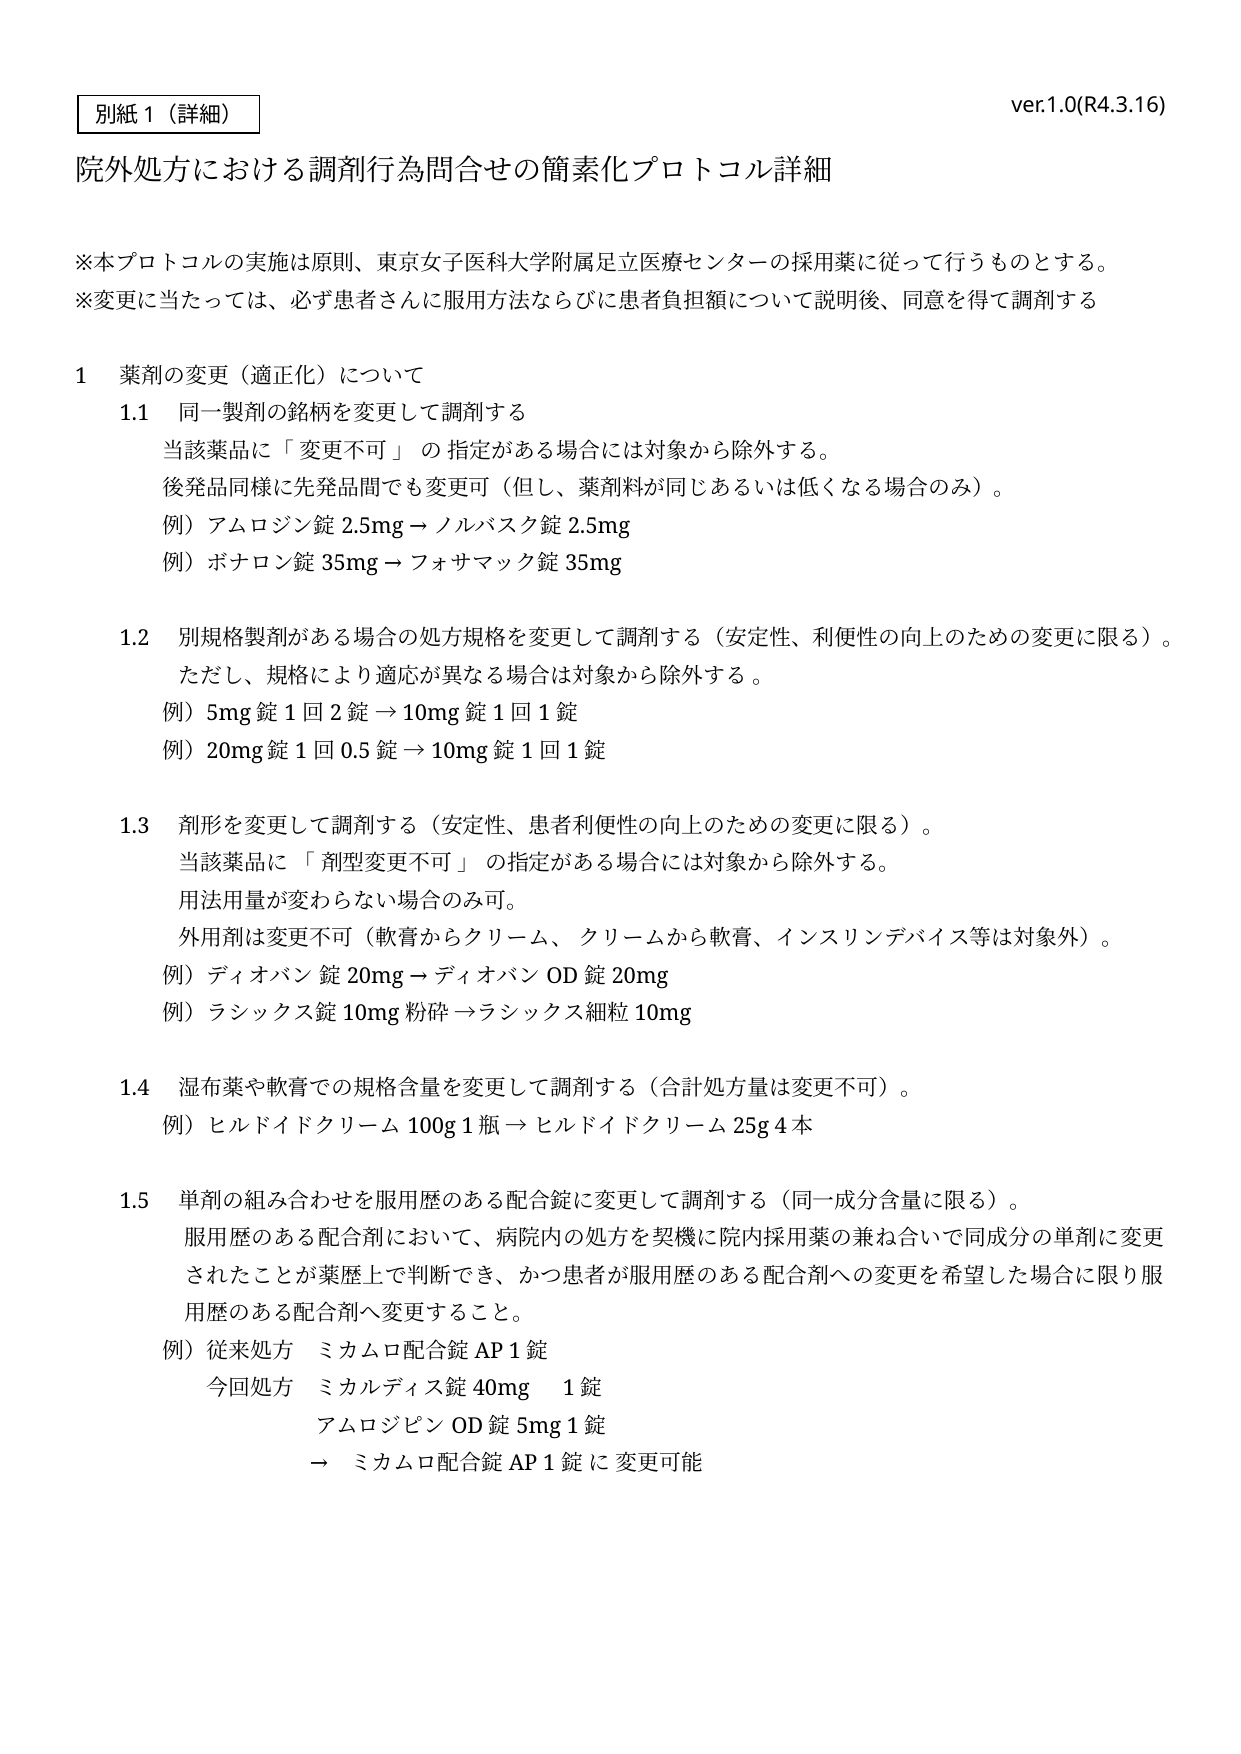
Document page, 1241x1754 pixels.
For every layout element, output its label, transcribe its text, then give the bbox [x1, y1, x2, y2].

list 外用剤は変更不可（軟膏からクリーム、 クリームから軟膏、インスリンデバイス等は対象外）。 [178, 917, 1165, 955]
list 薬剤の変更（適正化）について [75, 355, 1165, 392]
list アムロジピン OD 錠 5mg 1 錠 [162, 1405, 1165, 1442]
list 当該薬品に 「 剤型変更不可 」 の指定がある場合には対象から除外する。 [178, 842, 1165, 880]
list 後発品同様に先発品間でも変更可（但し、薬剤料が同じあるいは低くなる場合のみ）。 [162, 467, 1165, 505]
text ※変更に当たっては、必ず患者さんに服用方法ならびに患者負担額について説明後、同意を得て調剤する [75, 280, 1165, 317]
list 剤形を変更して調剤する（安定性、患者利便性の向上のための変更に限る）。 [119, 805, 1165, 842]
text 例）ヒルドイドクリーム 100g 1瓶 → ヒルドイドクリーム25g 4本 [75, 1105, 1165, 1142]
list 服用歴のある配合剤において、病院内の処方を契機に院内採用薬の兼ね合いで同成分の単剤に変更されたことが薬歴上で判断でき、かつ患者が服用歴のある配合剤への変更を希望した場合に限り服用歴のある配合剤へ変更すること。 [184, 1289, 1165, 1330]
list 単剤の組み合わせを服用歴のある配合錠に変更して調剤する（同一成分含量に限る）。 [119, 1180, 1165, 1217]
list 例）ボナロン錠 35mg → フォサマック錠 35mg [162, 542, 1165, 580]
list ただし、規格により適応が異なる場合は対象から除外する 。 [178, 655, 1165, 692]
list 用法用量が変わらない場合のみ可。 [178, 880, 1165, 917]
text 例）ラシックス錠 10mg 粉砕 →ラシックス細粒 10mg [75, 992, 1165, 1030]
list 当該薬品に「 変更不可 」 の 指定がある場合には対象から除外する。 [162, 430, 1165, 467]
list 例）従来処方 ミカムロ配合錠 AP 1 錠 [162, 1330, 1165, 1367]
list → ミカムロ配合錠 AP 1 錠 に 変更可能 [178, 1442, 1165, 1480]
list 例）ディオバン 錠 20mg → ディオバン OD 錠 20mg [162, 955, 1165, 992]
list 例）アムロジン錠 2.5mg → ノルバスク錠 2.5mg [162, 505, 1165, 542]
list 湿布薬や軟膏での規格含量を変更して調剤する（合計処方量は変更不可）。 [119, 1067, 1165, 1105]
list 今回処方 ミカルディス錠 40mg 1 錠 [162, 1367, 1165, 1405]
list 別規格製剤がある場合の処方規格を変更して調剤する（安定性、利便性の向上のための変更に限る）。 [119, 617, 1165, 655]
text ※本プロトコルの実施は原則、東京女子医科大学附属足立医療センターの採用薬に従って行うものとする。 [75, 242, 1165, 280]
list 例）5mg 錠 1 回 2 錠 → 10mg 錠 1 回 1 錠 [162, 692, 1165, 730]
list 同一製剤の銘柄を変更して調剤する [119, 392, 1165, 430]
list 例）20mg錠 1 回 0.5 錠 → 10mg 錠 1 回 1 錠 [162, 730, 1165, 767]
